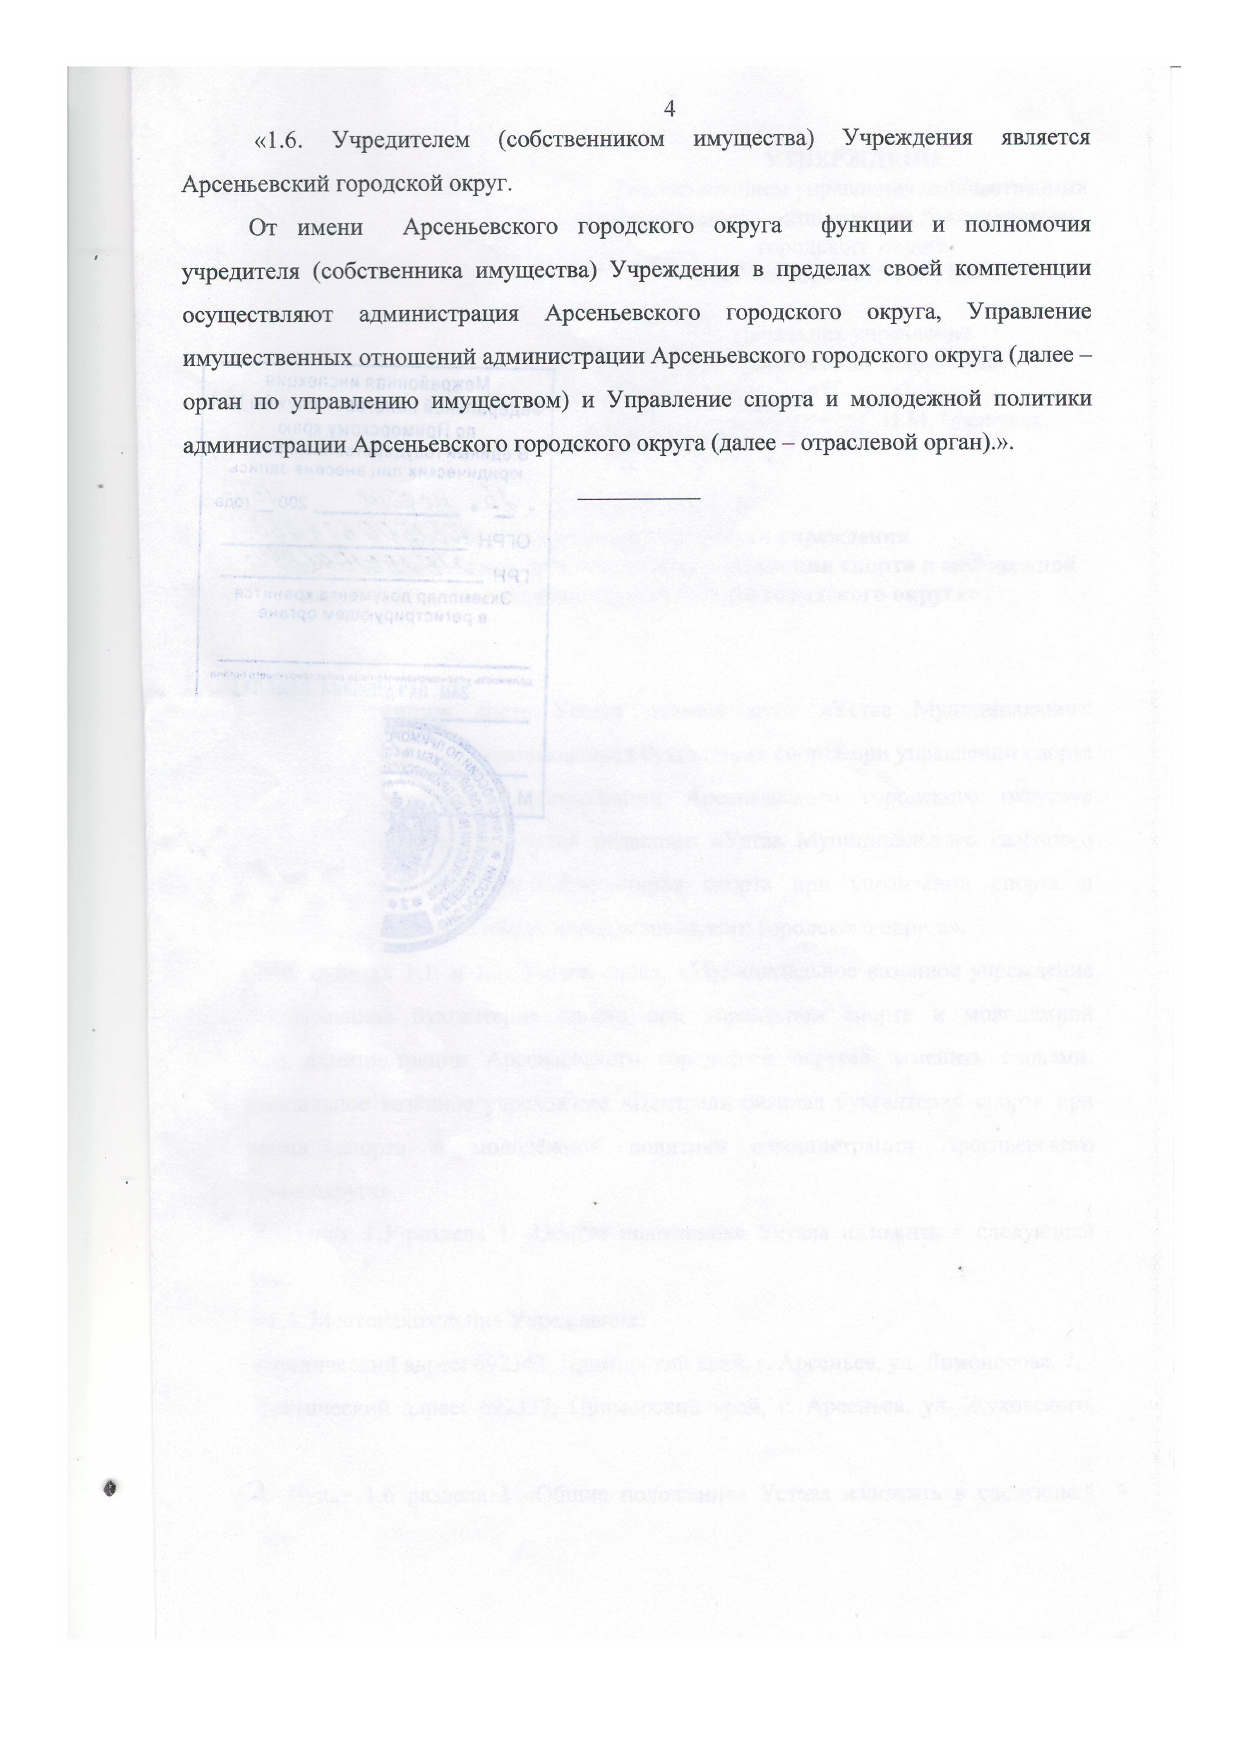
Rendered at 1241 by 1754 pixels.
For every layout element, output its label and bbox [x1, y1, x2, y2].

picture [59, 59, 1182, 1647]
